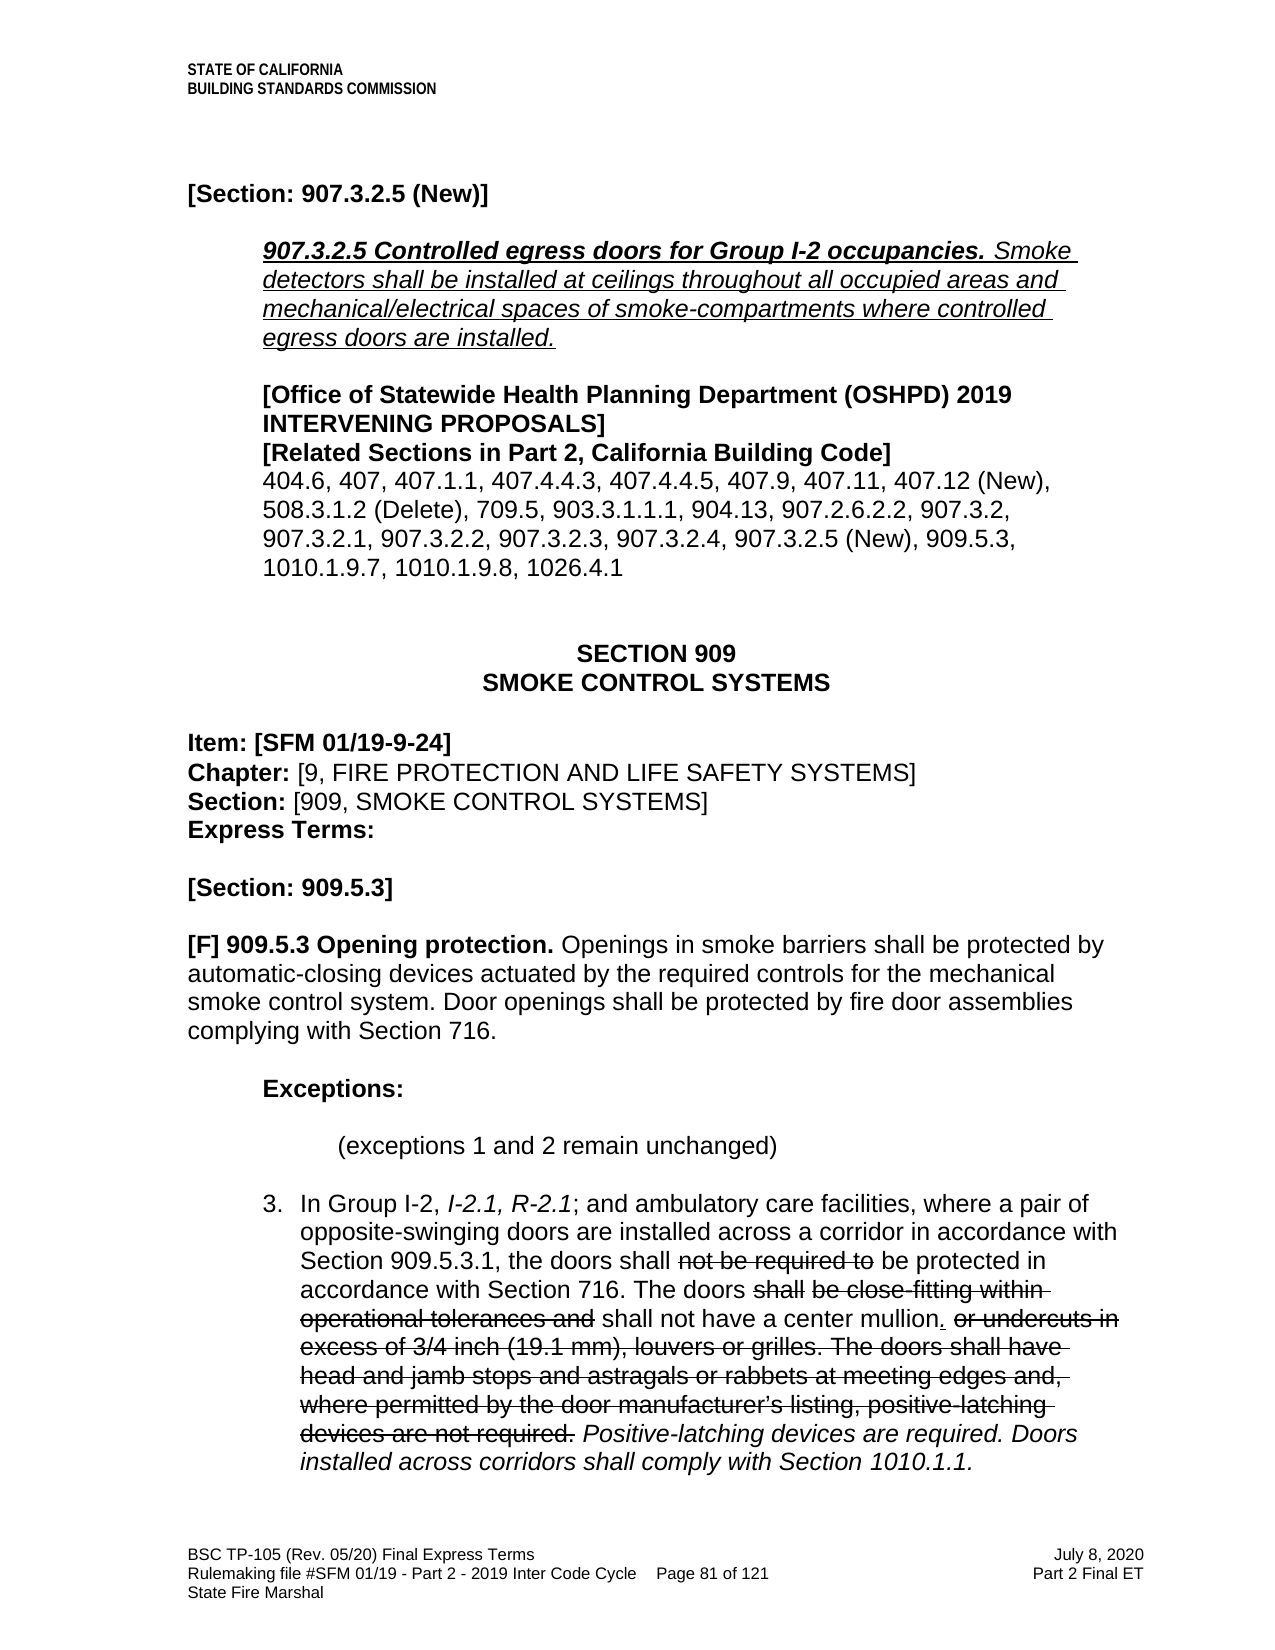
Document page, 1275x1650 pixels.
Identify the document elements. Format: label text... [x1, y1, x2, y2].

text 907.3.2.5 Controlled egress doors for Group I-2 occupancies. Smoke detectors shall be installed at ceilings throughout all occupied areas and mechanical/electrical spaces of smoke-compartments where controlled egress doors are installed. [262, 236, 1125, 351]
subtitle [Section: 907.3.2.5 (New)] [187, 179, 1125, 207]
text Section: [909, SMOKE CONTROL SYSTEMS] [187, 787, 1125, 816]
text [F] 909.5.3 Opening protection. Openings in smoke barriers shall be protected by automatic-closing devices actuated by the required controls for the mechanical smoke control system. Door openings shall be protected by fire door assemblies complying with Section 716. [187, 930, 1125, 1045]
text Chapter: [9, FIRE PROTECTION AND LIFE SAFETY SYSTEMS] [187, 758, 1125, 787]
text (exceptions 1 and 2 remain unchanged) [262, 1131, 1125, 1160]
subtitle Item: [SFM 01/19-9-24] [187, 725, 1125, 758]
text SECTION 909 [187, 639, 1125, 667]
text Exceptions: [187, 1074, 1125, 1102]
text SMOKE CONTROL SYSTEMS [187, 667, 1125, 696]
text [Office of Statewide Health Planning Department (OSHPD) 2019 INTERVENING PROPOSALS] [262, 380, 1125, 437]
list In Group I-2, I-2.1, R-2.1; and ambulatory care facilities, where a pair of opposite-swinging doors are installed across a corridor in accordance with Section 909.5.3.1, the doors shall not be required to be protected in accordance with Section 716. The doors shall be close-fitting within operational tolerances and shall not have a center mullion. or undercuts in excess of 3/4 inch (19.1 mm), louvers or grilles. The doors shall have head and jamb stops and astragals or rabbets at meeting edges and, where permitted by the door manufacturer’s listing, positive-latching devices are not required. Positive-latching devices are required. Doors installed across corridors shall comply with Section 1010.1.1. [262, 1189, 1125, 1505]
text 404.6, 407, 407.1.1, 407.4.4.3, 407.4.4.5, 407.9, 407.11, 407.12 (New), 508.3.1.2 (Delete), 709.5, 903.3.1.1.1, 904.13, 907.2.6.2.2, 907.3.2, 907.3.2.1, 907.3.2.2, 907.3.2.3, 907.3.2.4, 907.3.2.5 (New), 909.5.3, 1010.1.9.7, 1010.1.9.8, 1026.4.1 [262, 466, 1125, 581]
text Express Terms: [187, 816, 1125, 844]
subtitle [Section: 909.5.3] [187, 873, 1125, 901]
text [Related Sections in Part 2, California Building Code] [187, 437, 1125, 466]
